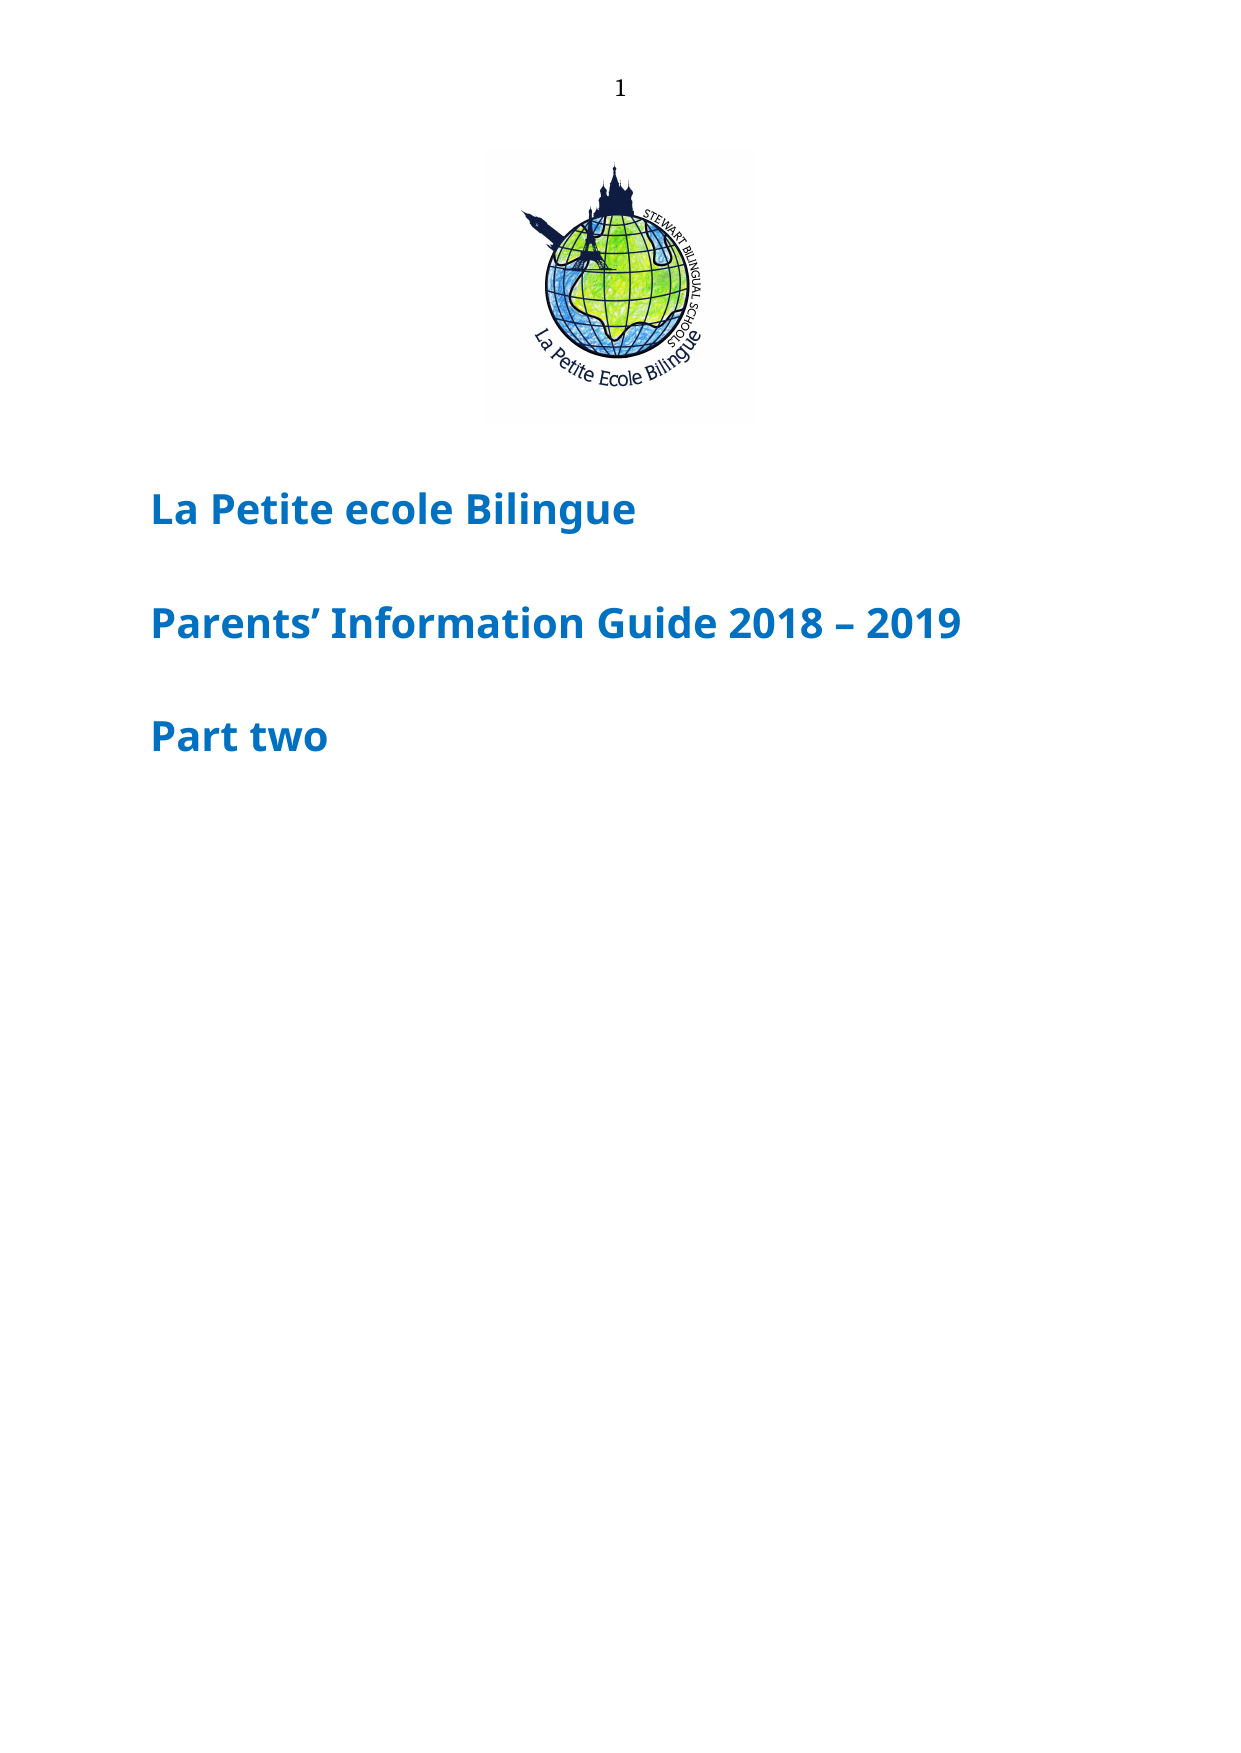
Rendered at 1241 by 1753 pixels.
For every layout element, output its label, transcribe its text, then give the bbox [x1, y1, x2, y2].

text Parents’ Information Guide 2018 – 2019 [150, 594, 1090, 651]
text Part two [150, 707, 1090, 764]
picture [483, 150, 757, 424]
text La Petite ecole Bilingue [150, 480, 1090, 537]
